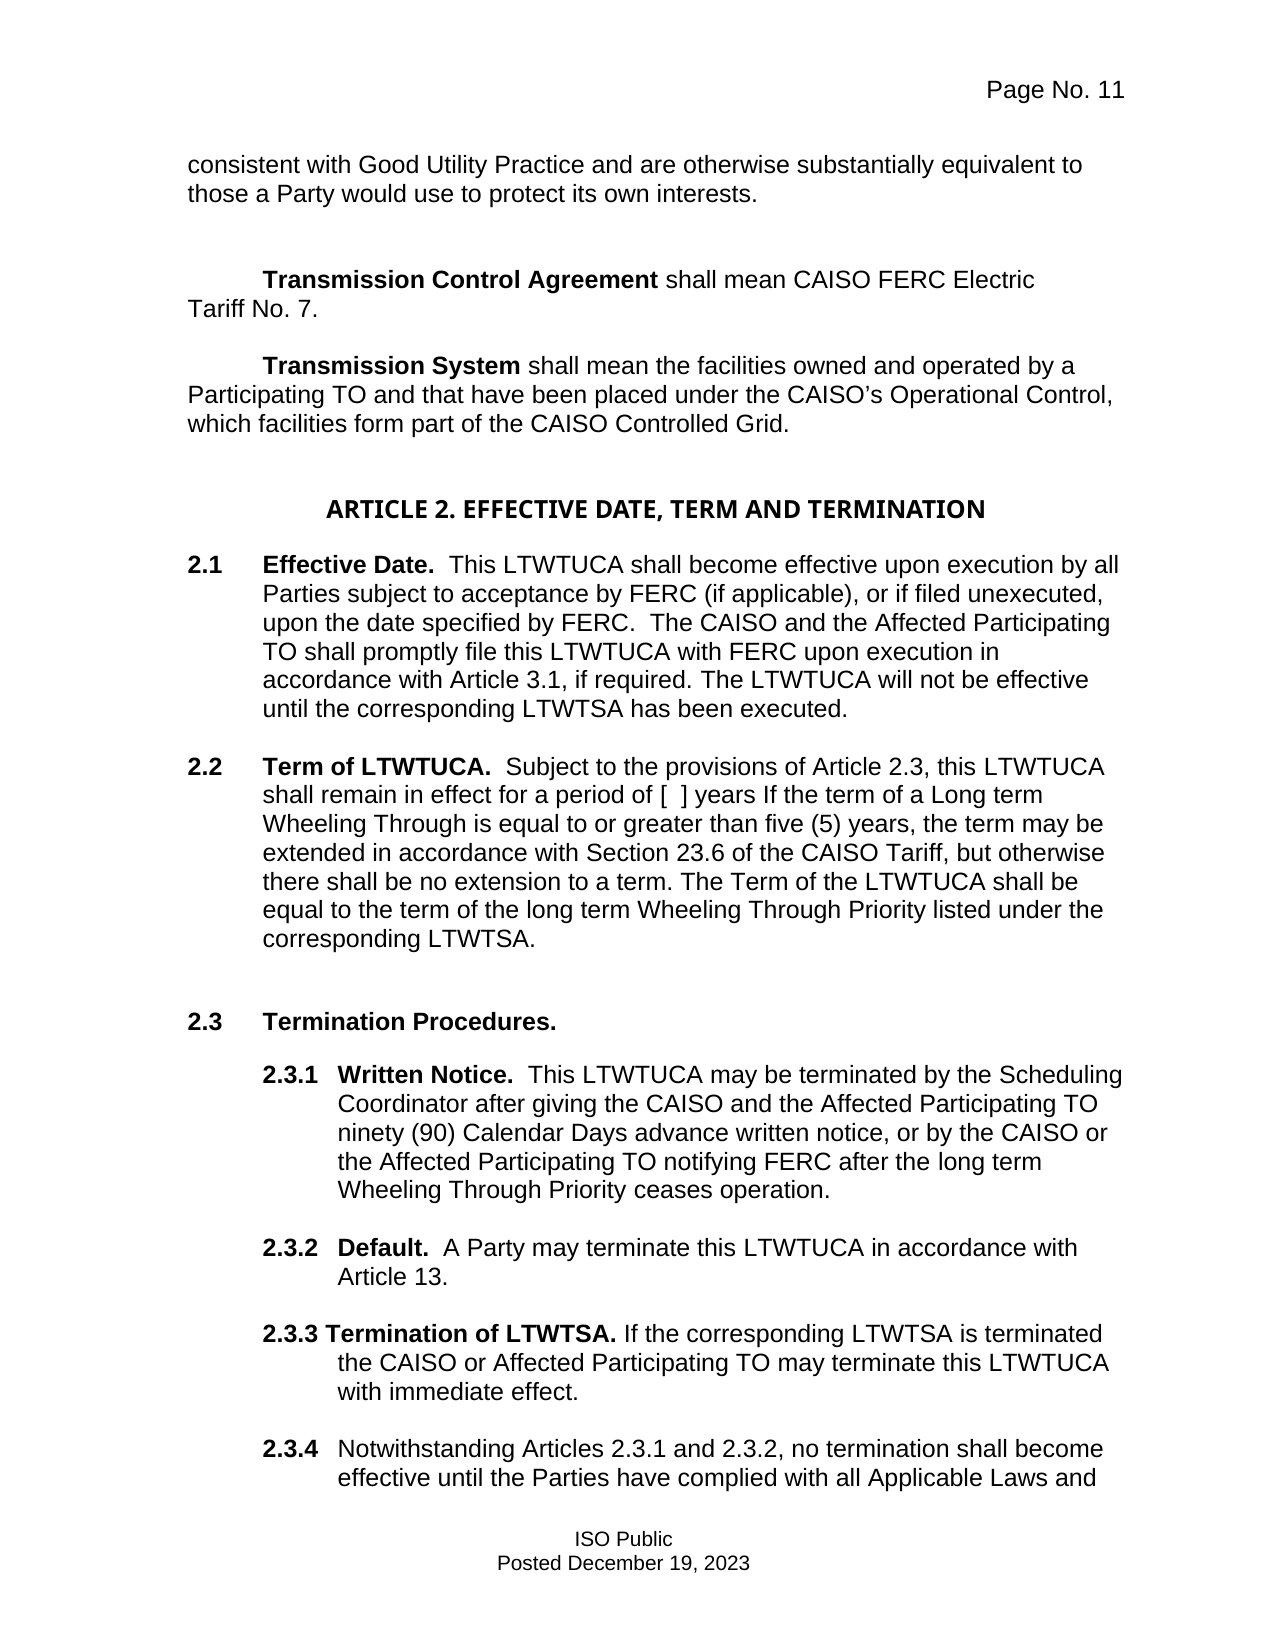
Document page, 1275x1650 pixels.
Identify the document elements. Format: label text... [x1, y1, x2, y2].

text Transmission System shall mean the facilities owned and operated by a Participating TO and that have been placed under the CAISO’s Operational Control, which facilities form part of the CAISO Controlled Grid. [187, 351, 1125, 437]
text 2.2 Term of LTWTUCA. Subject to the provisions of Article 2.3, this LTWTUCA shall remain in effect for a period of [ ] years If the term of a Long term Wheeling Through is equal to or greater than five (5) years, the term may be extended in accordance with Section 23.6 of the CAISO Tariff, but otherwise there shall be no extension to a term. The Term of the LTWTUCA shall be equal to the term of the long term Wheeling Through Priority listed under the corresponding LTWTSA. [187, 752, 1125, 953]
text 2.3.2 Default. A Party may terminate this LTWTUCA in accordance with Article 13. [262, 1233, 1125, 1290]
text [187, 150, 1125, 207]
text Transmission Control Agreement shall mean CAISO FERC Electric Tariff No. 7. [187, 265, 1125, 322]
subtitle Article 2. Effective Date, Term And Termination [187, 491, 1125, 525]
subtitle 2.3 Termination Procedures. [187, 1007, 1125, 1035]
text 2.1 Effective Date. This LTWTUCA shall become effective upon execution by all Parties subject to acceptance by FERC (if applicable), or if filed unexecuted, upon the date specified by FERC. The CAISO and the Affected Participating TO shall promptly file this LTWTUCA with FERC upon execution in accordance with Article 3.1, if required. The LTWTUCA will not be effective until the corresponding LTWTSA has been executed. [187, 550, 1125, 723]
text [262, 1434, 1125, 1492]
text 2.3.3 Termination of LTWTSA. If the corresponding LTWTSA is terminated the CAISO or Affected Participating TO may terminate this LTWTUCA with immediate effect. [262, 1319, 1125, 1405]
text 2.3.1 Written Notice. This LTWTUCA may be terminated by the Scheduling Coordinator after giving the CAISO and the Affected Participating TO ninety (90) Calendar Days advance written notice, or by the CAISO or the Affected Participating TO notifying FERC after the long term Wheeling Through Priority ceases operation. [262, 1060, 1125, 1204]
